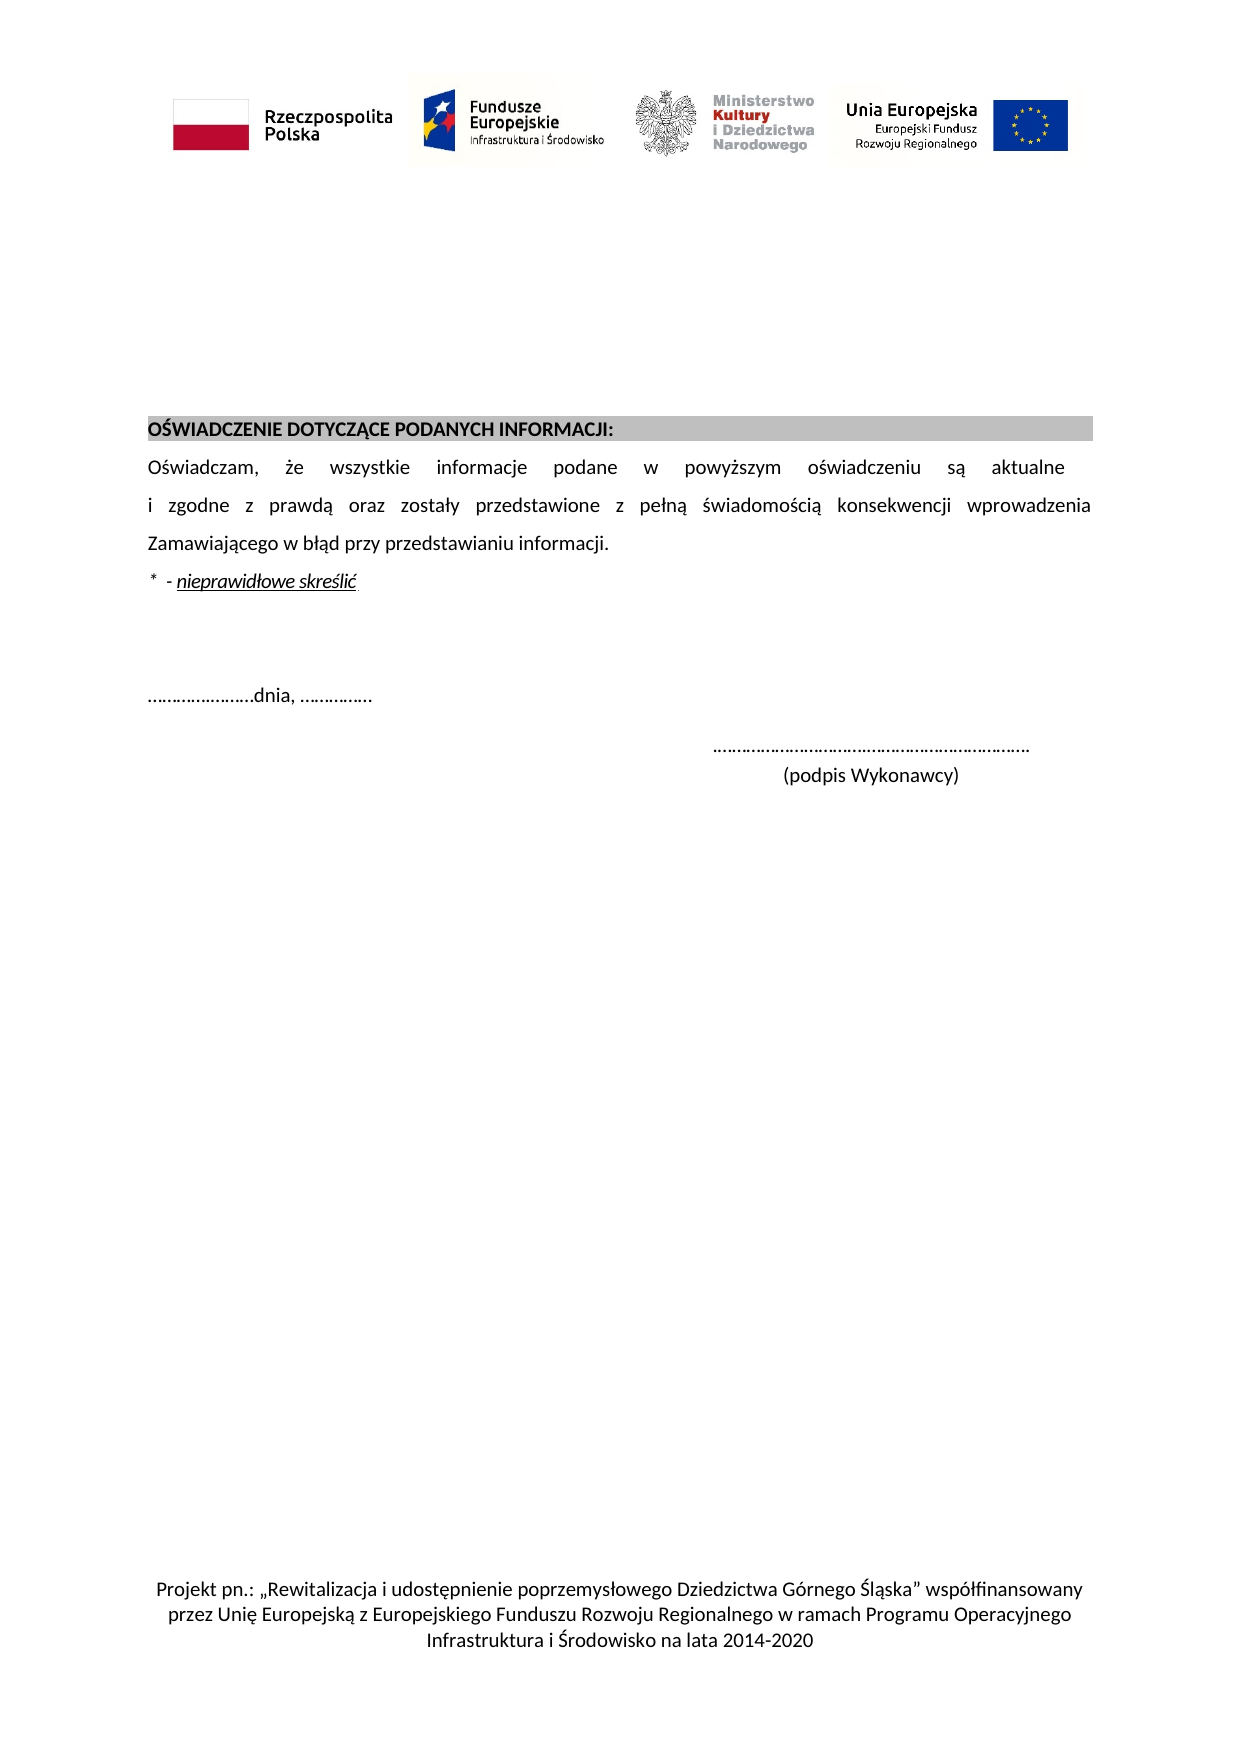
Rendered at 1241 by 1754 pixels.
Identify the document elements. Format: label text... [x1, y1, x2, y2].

text (podpis Wykonawcy) [650, 762, 1093, 787]
text * - nieprawidłowe skreślić [148, 568, 1093, 594]
text ………….………dnia, …………… [148, 683, 1093, 708]
text .………………………….……………………………. [650, 733, 1093, 758]
text OŚWIADCZENIE DOTYCZĄCE PODANYCH INFORMACJI: [148, 416, 1093, 441]
picture [156, 73, 1084, 167]
text Oświadczam, że wszystkie informacje podane w powyższym oświadczeniu są aktualne i zgodne z prawdą oraz zostały przedstawione z pełną świadomością konsekwencji wprowadzenia Zamawiającego w błąd przy przedstawianiu informacji. [148, 454, 1093, 556]
